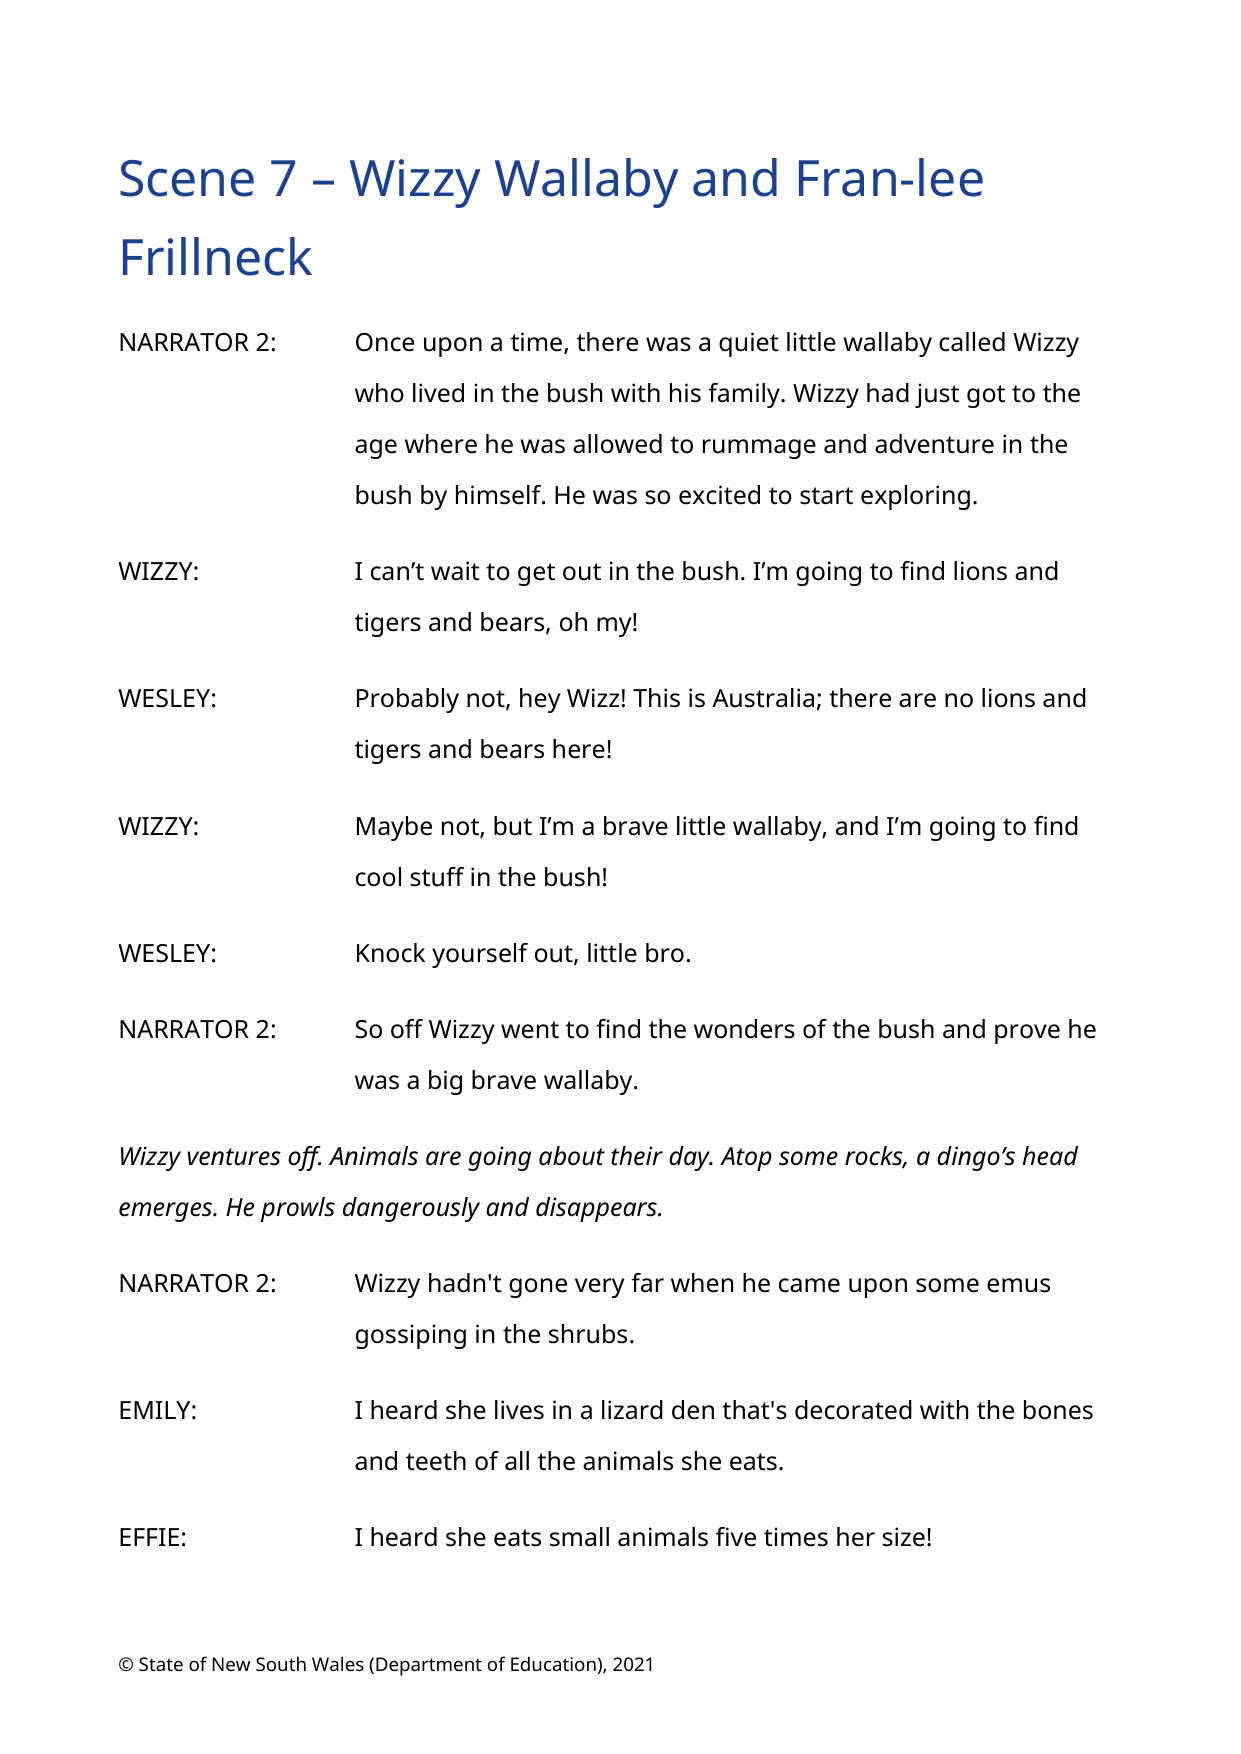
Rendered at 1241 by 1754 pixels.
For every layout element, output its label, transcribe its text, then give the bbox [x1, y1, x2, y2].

subtitle Scene 7 – Wizzy Wallaby and Fran-lee Frillneck [118, 143, 1122, 289]
text EFFIE: I heard she eats small animals five times her size! [118, 1519, 1122, 1554]
text WESLEY: Probably not, hey Wizz! This is Australia; there are no lions and tigers and bears here! [118, 681, 1122, 766]
text NARRATOR 2: Once upon a time, there was a quiet little wallaby called Wizzy who lived in the bush with his family. Wizzy had just got to the age where he was allowed to rummage and adventure in the bush by himself. He was so excited to start exploring. [118, 325, 1122, 512]
text WIZZY: Maybe not, but I’m a brave little wallaby, and I’m going to find cool stuff in the bush! [118, 808, 1122, 893]
text EMILY: I heard she lives in a lizard den that's decorated with the bones and teeth of all the animals she eats. [118, 1392, 1122, 1478]
text WIZZY: I can’t wait to get out in the bush. I’m going to find lions and tigers and bears, oh my! [118, 554, 1122, 639]
text NARRATOR 2: Wizzy hadn't gone very far when he came upon some emus gossiping in the shrubs. [118, 1265, 1122, 1351]
text Wizzy ventures off. Animals are going about their day. Atop some rocks, a dingo’s head emerges. He prowls dangerously and disappears. [118, 1138, 1122, 1223]
text NARRATOR 2: So off Wizzy went to find the wonders of the bush and prove he was a big brave wallaby. [118, 1011, 1122, 1096]
text WESLEY: Knock yourself out, little bro. [118, 935, 1122, 969]
